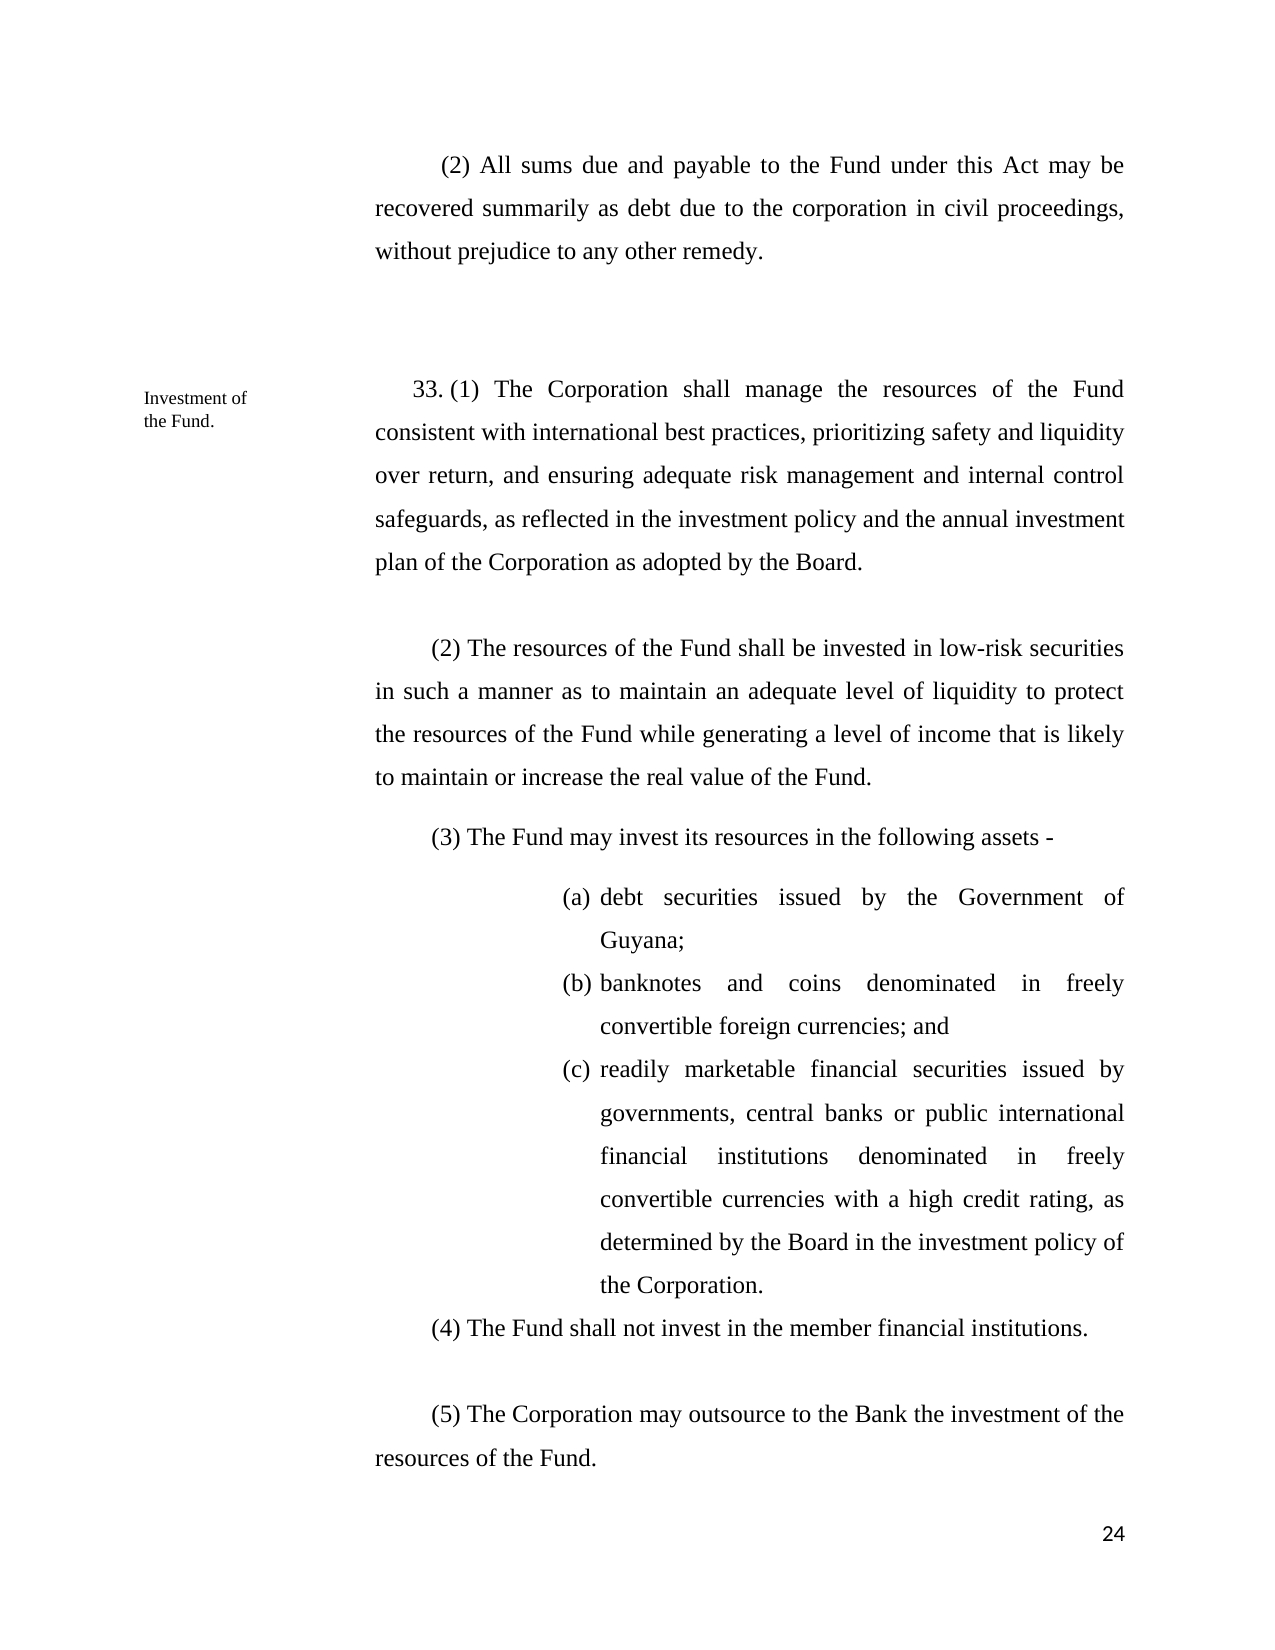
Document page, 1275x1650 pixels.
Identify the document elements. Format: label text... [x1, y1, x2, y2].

list (2) All sums due and payable to the Fund under this Act may be recovered summarily as debt due to the corporation in civil proceedings, without prejudice to any other remedy. [375, 150, 1125, 265]
list banknotes and coins denominated in freely convertible foreign currencies; and [562, 968, 1125, 1040]
list debt securities issued by the Government of Guyana; [562, 882, 1125, 954]
list (5) The Corporation may outsource to the Bank the investment of the resources of the Fund. [375, 1399, 1125, 1471]
list (1) The Corporation shall manage the resources of the Fund consistent with international best practices, prioritizing safety and liquidity over return, and ensuring adequate risk management and internal control safeguards, as reflected in the investment policy and the annual investment plan of the Corporation as adopted by the Board. [375, 374, 1125, 576]
text (3) The Fund may invest its resources in the following assets - [375, 822, 1125, 851]
list (2) The resources of the Fund shall be invested in low-risk securities in such a manner as to maintain an adequate level of liquidity to protect the resources of the Fund while generating a level of income that is likely to maintain or increase the real value of the Fund. [375, 633, 1125, 791]
list readily marketable financial securities issued by governments, central banks or public international financial institutions denominated in freely convertible currencies with a high credit rating, as determined by the Board in the investment policy of the Corporation. [562, 1054, 1125, 1299]
list (4) The Fund shall not invest in the member financial institutions. [375, 1313, 1125, 1342]
